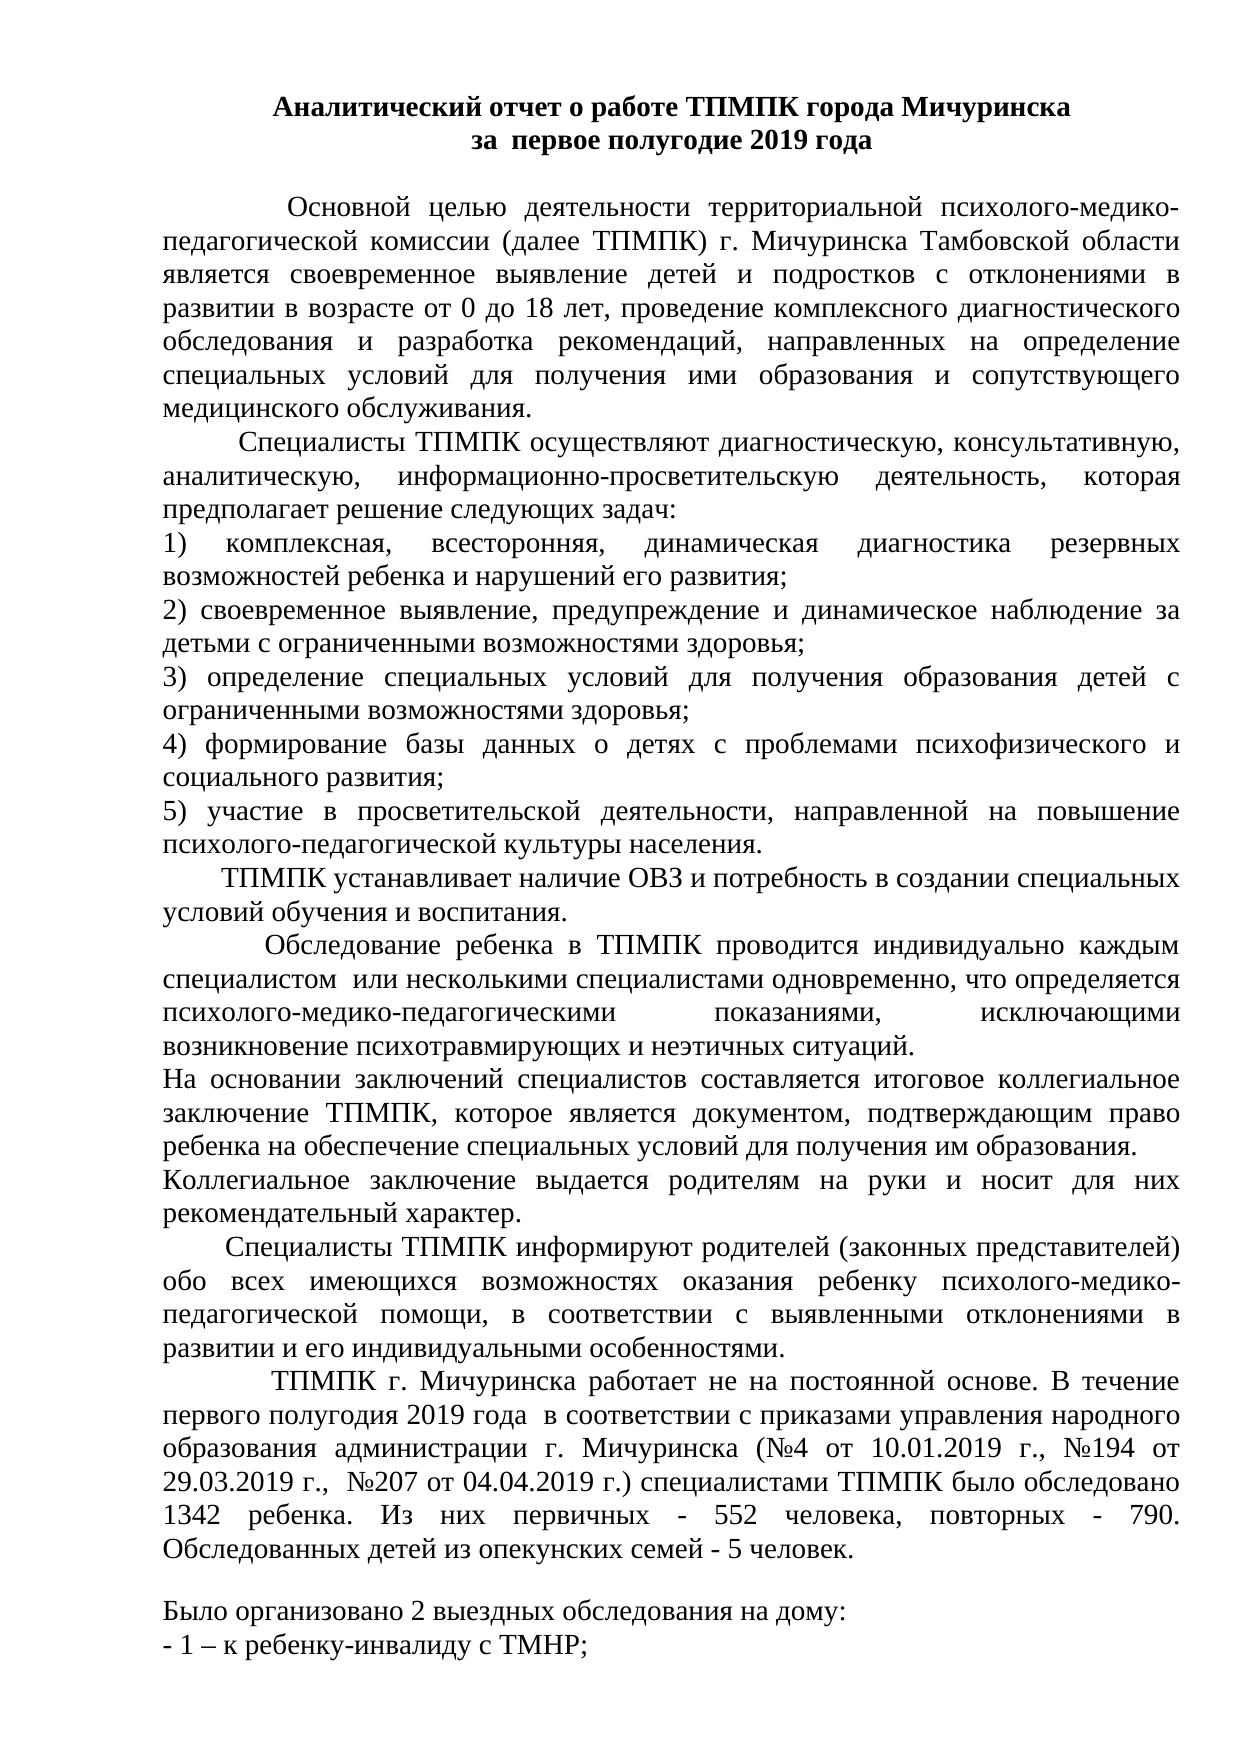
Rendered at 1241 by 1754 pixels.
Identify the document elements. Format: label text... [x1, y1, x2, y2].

text 3) определение специальных условий для получения образования детей с ограниченными возможностями здоровья; [162, 659, 1181, 726]
text На основании заключений специалистов составляется итоговое коллегиальное заключение ТПМПК, которое является документом, подтверждающим право ребенка на обеспечение специальных условий для получения им образования. [162, 1061, 1181, 1162]
text Коллегиальное заключение выдается родителям на руки и носит для них рекомендательный характер. [162, 1162, 1181, 1229]
text Специалисты ТПМПК информируют родителей (законных представителей) обо всех имеющихся возможностях оказания ребенку психолого-медико-педагогической помощи, в соответствии с выявленными отклонениями в развитии и его индивидуальными особенностями. [162, 1229, 1181, 1363]
text Основной целью деятельности территориальной психолого-медико-педагогической комиссии (далее ТПМПК) г. Мичуринска Тамбовской области является своевременное выявление детей и подростков с отклонениями в развитии в возрасте от 0 до 18 лет, проведение комплексного диагностического обследования и разработка рекомендаций, направленных на определение специальных условий для получения ими образования и сопутствующего медицинского обслуживания. [162, 189, 1181, 424]
text Специалисты ТПМПК осуществляют диагностическую, консультативную, аналитическую, информационно-просветительскую деятельность, которая предполагает решение следующих задач: [162, 424, 1181, 525]
text Обследование ребенка в ТПМПК проводится индивидуально каждым специалистом или несколькими специалистами одновременно, что определяется психолого-медико-педагогическими показаниями, исключающими возникновение психотравмирующих и неэтичных ситуаций. [162, 927, 1181, 1061]
text 4) формирование базы данных о детях с проблемами психофизического и социального развития; [162, 726, 1181, 793]
text 1) комплексная, всесторонняя, динамическая диагностика резервных возможностей ребенка и нарушений его развития; [162, 525, 1181, 592]
text 5) участие в просветительской деятельности, направленной на повышение психолого-педагогической культуры населения. [162, 793, 1181, 860]
text 2) своевременное выявление, предупреждение и динамическое наблюдение за детьми с ограниченными возможностями здоровья; [162, 592, 1181, 659]
text - 1 – к ребенку-инвалиду с ТМНР; [162, 1627, 1181, 1660]
text за первое полугодие 2019 года [162, 122, 1181, 156]
text Было организовано 2 выездных обследования на дому: [162, 1593, 1181, 1627]
text ТПМПК устанавливает наличие ОВЗ и потребность в создании специальных условий обучения и воспитания. [162, 860, 1181, 927]
text Аналитический отчет о работе ТПМПК города Мичуринска [162, 89, 1181, 122]
text ТПМПК г. Мичуринска работает не на постоянной основе. В течение первого полугодия 2019 года в соответствии с приказами управления народного образования администрации г. Мичуринска (№4 от 10.01.2019 г., №194 от 29.03.2019 г., №207 от 04.04.2019 г.) специалистами ТПМПК было обследовано 1342 ребенка. Из них первичных - 552 человека, повторных - 790. Обследованных детей из опекунских семей - 5 человек. [162, 1363, 1181, 1564]
